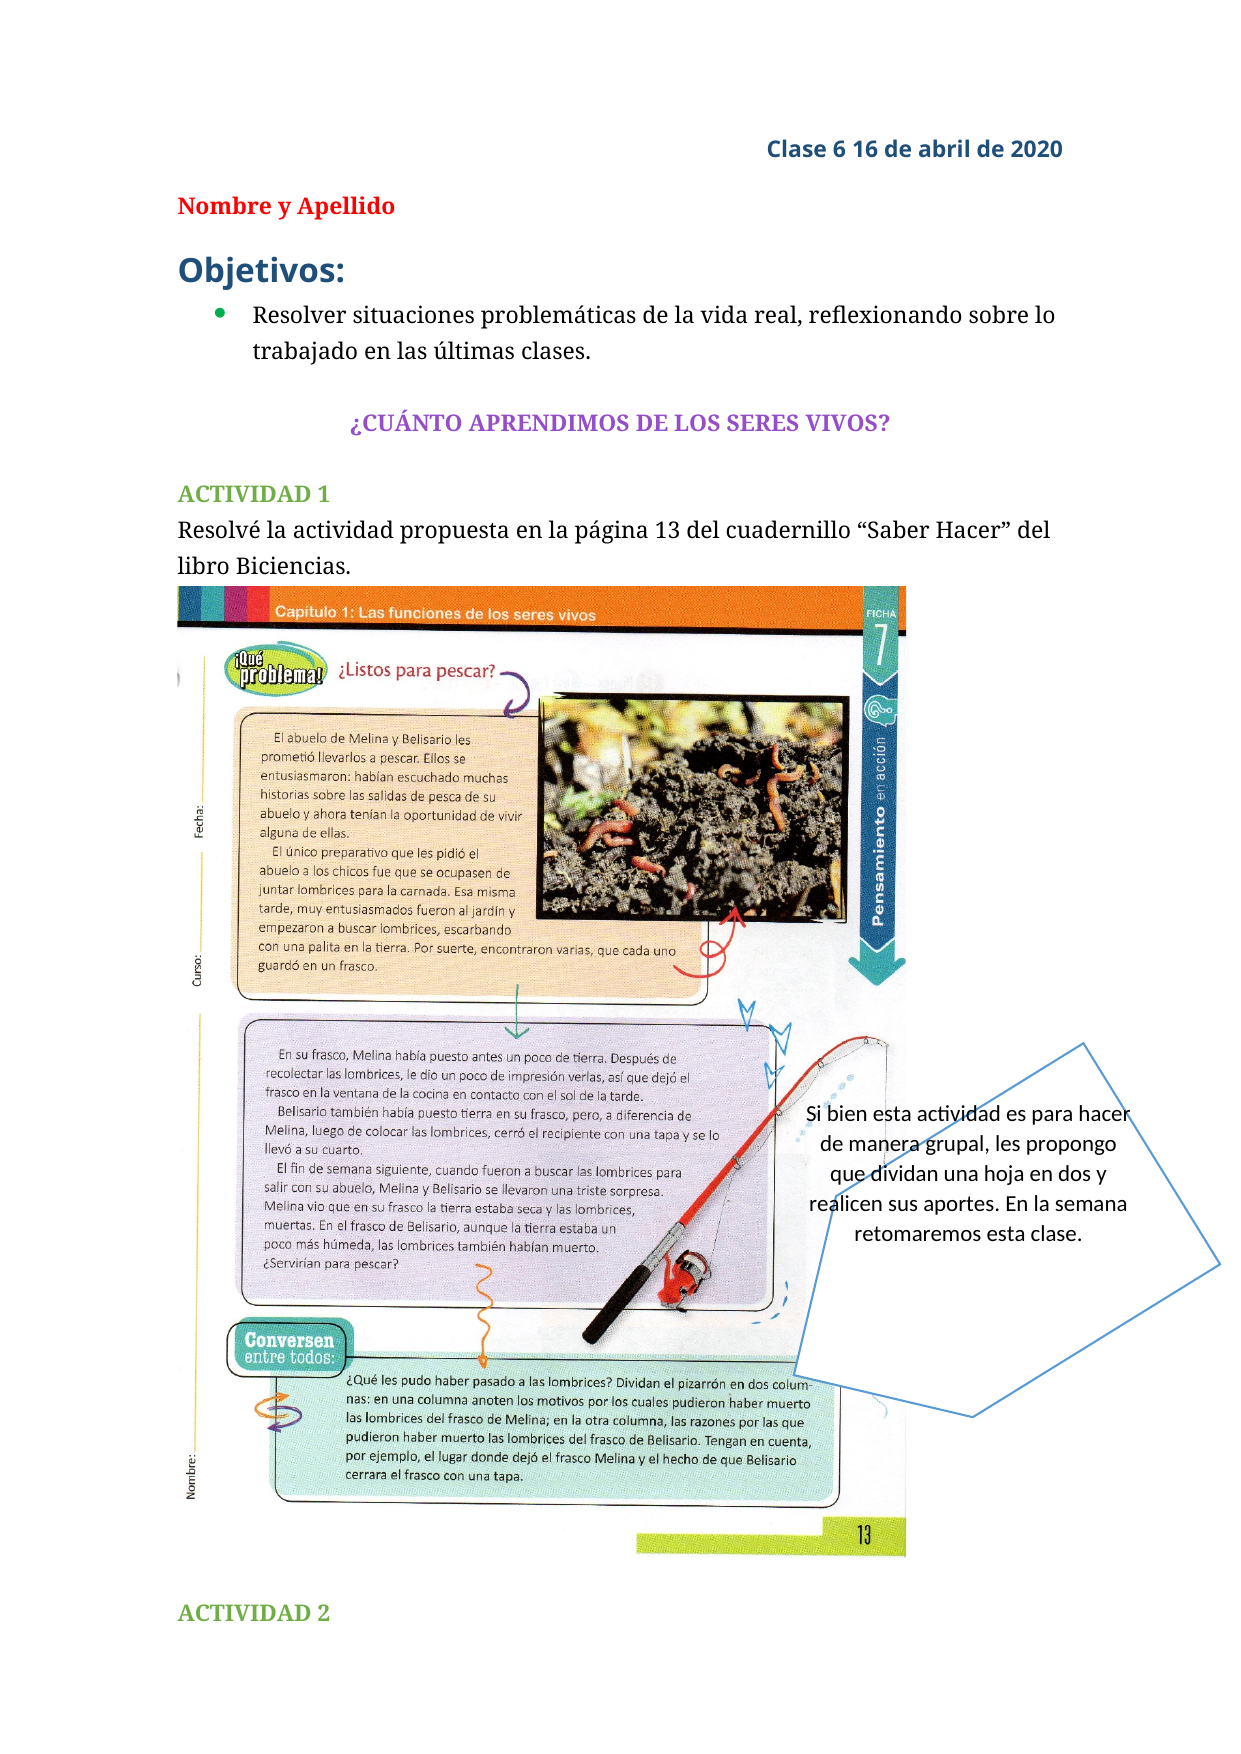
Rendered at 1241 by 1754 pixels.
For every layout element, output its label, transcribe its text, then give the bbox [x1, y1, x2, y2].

text ACTIVIDAD 1 [177, 478, 1063, 509]
text Objetivos: [177, 246, 1063, 292]
text ¿CUÁNTO APRENDIMOS DE LOS SERES VIVOS? [177, 406, 1063, 438]
text Clase 6 16 de abril de 2020 [177, 133, 1063, 164]
text Nombre y Apellido [177, 190, 1063, 221]
text ACTIVIDAD 2 [177, 1597, 1063, 1628]
text Resolvé la actividad propuesta en la página 13 del cuadernillo “Saber Hacer” del libro Biciencias. [177, 514, 1063, 581]
picture [177, 586, 907, 1558]
list Resolver situaciones problemáticas de la vida real, reflexionando sobre lo trabajado en las últimas clases. [215, 299, 1063, 366]
